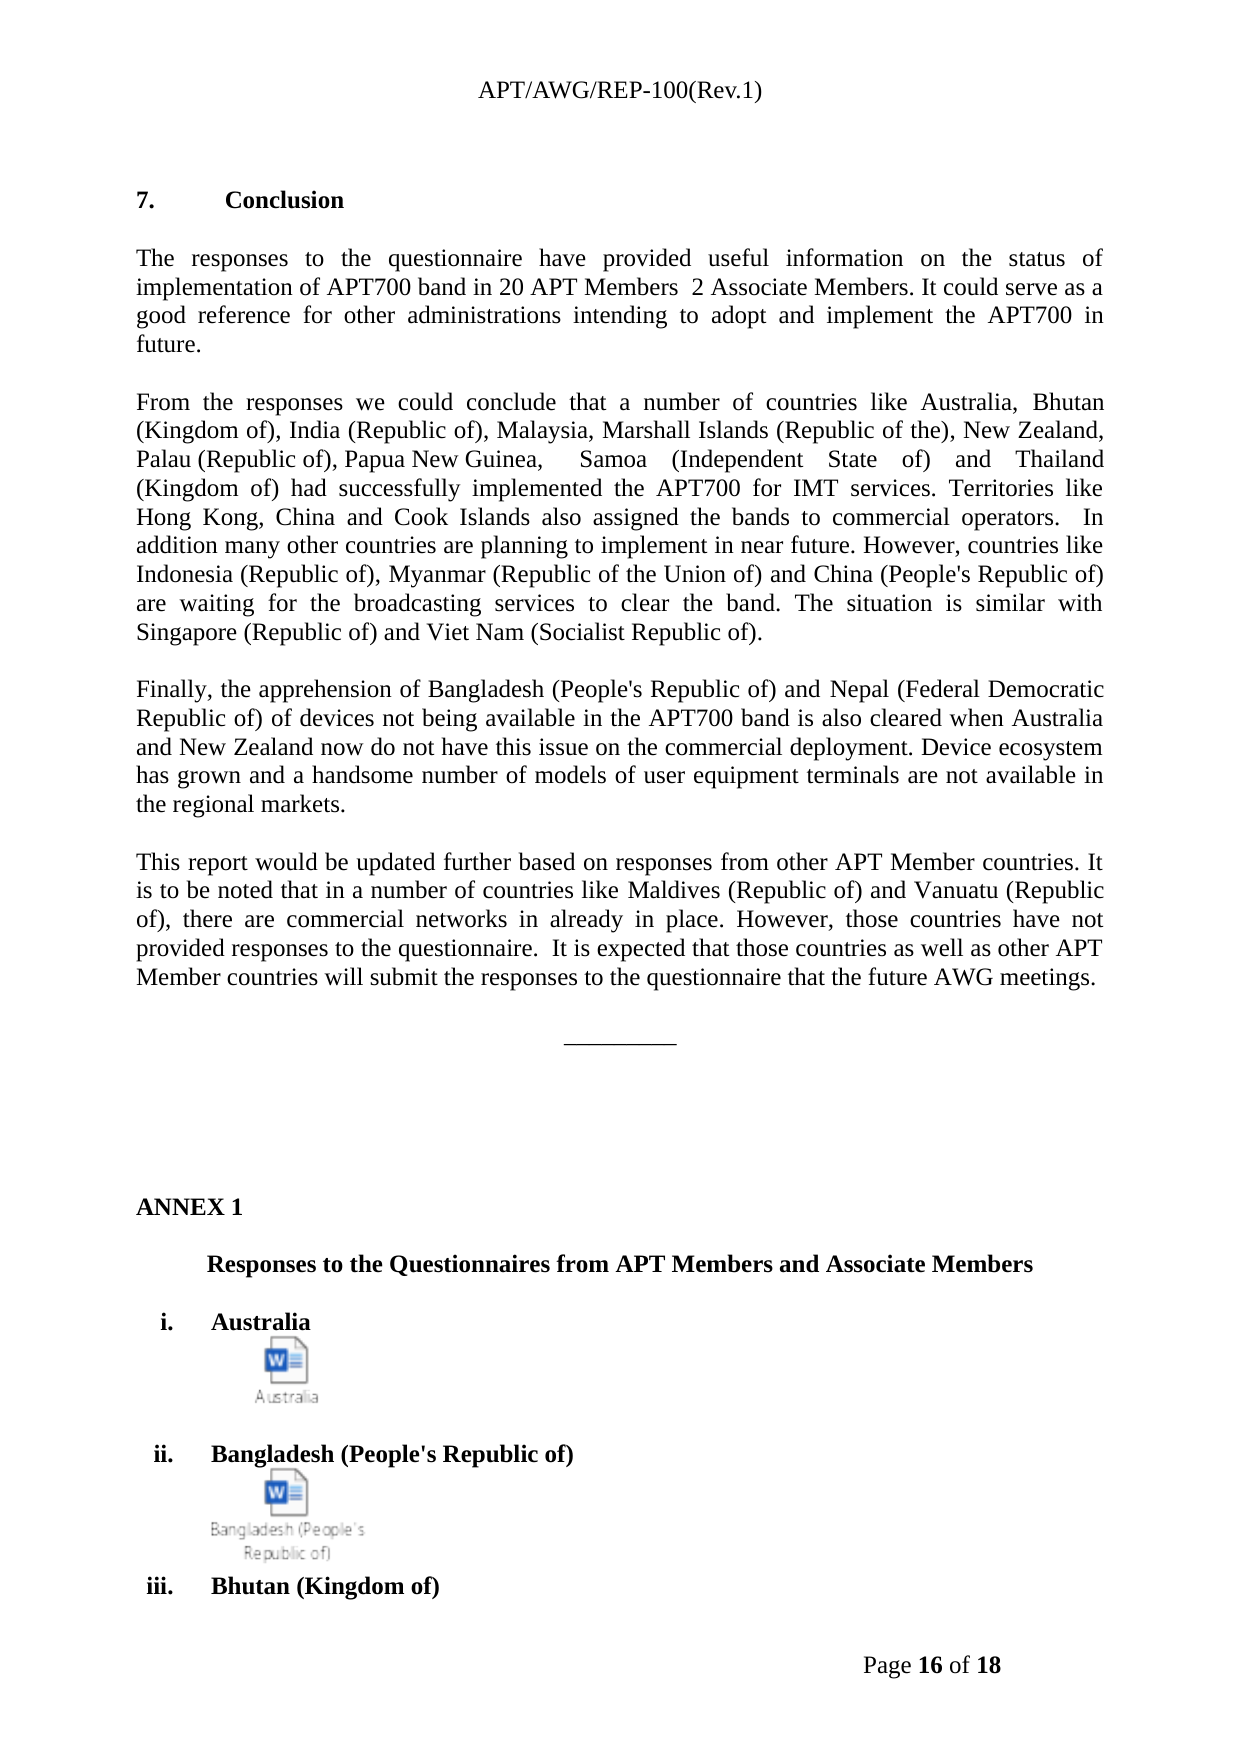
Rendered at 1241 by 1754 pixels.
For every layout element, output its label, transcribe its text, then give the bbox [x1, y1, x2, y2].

text 7. Conclusion [136, 185, 1104, 214]
text ANNEX 1 [136, 1192, 1104, 1220]
list Australia [173, 1307, 1104, 1335]
list Bangladesh (People's Republic of) [173, 1439, 1104, 1468]
list Bhutan (Kingdom of) [173, 1571, 1104, 1600]
text Responses to the Questionnaires from APT Members and Associate Members [136, 1249, 1104, 1278]
text _________ [136, 1019, 1104, 1048]
text The responses to the questionnaire have provided useful information on the status of implementation of APT700 band in 20 APT Members 2 Associate Members. It could serve as a good reference for other administrations intending to adopt and implement the APT700 in future. [136, 243, 1104, 358]
text This report would be updated further based on responses from other APT Member countries. It is to be noted that in a number of countries like Maldives (Republic of) and Vanuatu (Republic of), there are commercial networks in already in place. However, those countries have not provided responses to the questionnaire. It is expected that those countries as well as other APT Member countries will submit the responses to the questionnaire that the future AWG meetings. [136, 847, 1104, 990]
text Finally, the apprehension of Bangladesh (People's Republic of) and Nepal (Federal Democratic Republic of) of devices not being available in the APT700 band is also cleared when Australia and New Zealand now do not have this issue on the commercial deployment. Device ecosystem has grown and a handsome number of models of user equipment terminals are not available in the regional markets. [136, 674, 1104, 818]
text From the responses we could conclude that a number of countries like Australia, Bhutan (Kingdom of), India (Republic of), Malaysia, Marshall Islands (Republic of the), New Zealand, Palau (Republic of), Papua New Guinea, Samoa (Independent State of) and Thailand (Kingdom of) had successfully implemented the APT700 for IMT services. Territories like Hong Kong, China and Cook Islands also assigned the bands to commercial operators. In addition many other countries are planning to implement in near future. However, countries like Indonesia (Republic of), Myanmar (Republic of the Union of) and China (People's Republic of) are waiting for the broadcasting services to clear the band. The situation is similar with Singapore (Republic of) and Viet Nam (Socialist Republic of). [136, 387, 1104, 645]
